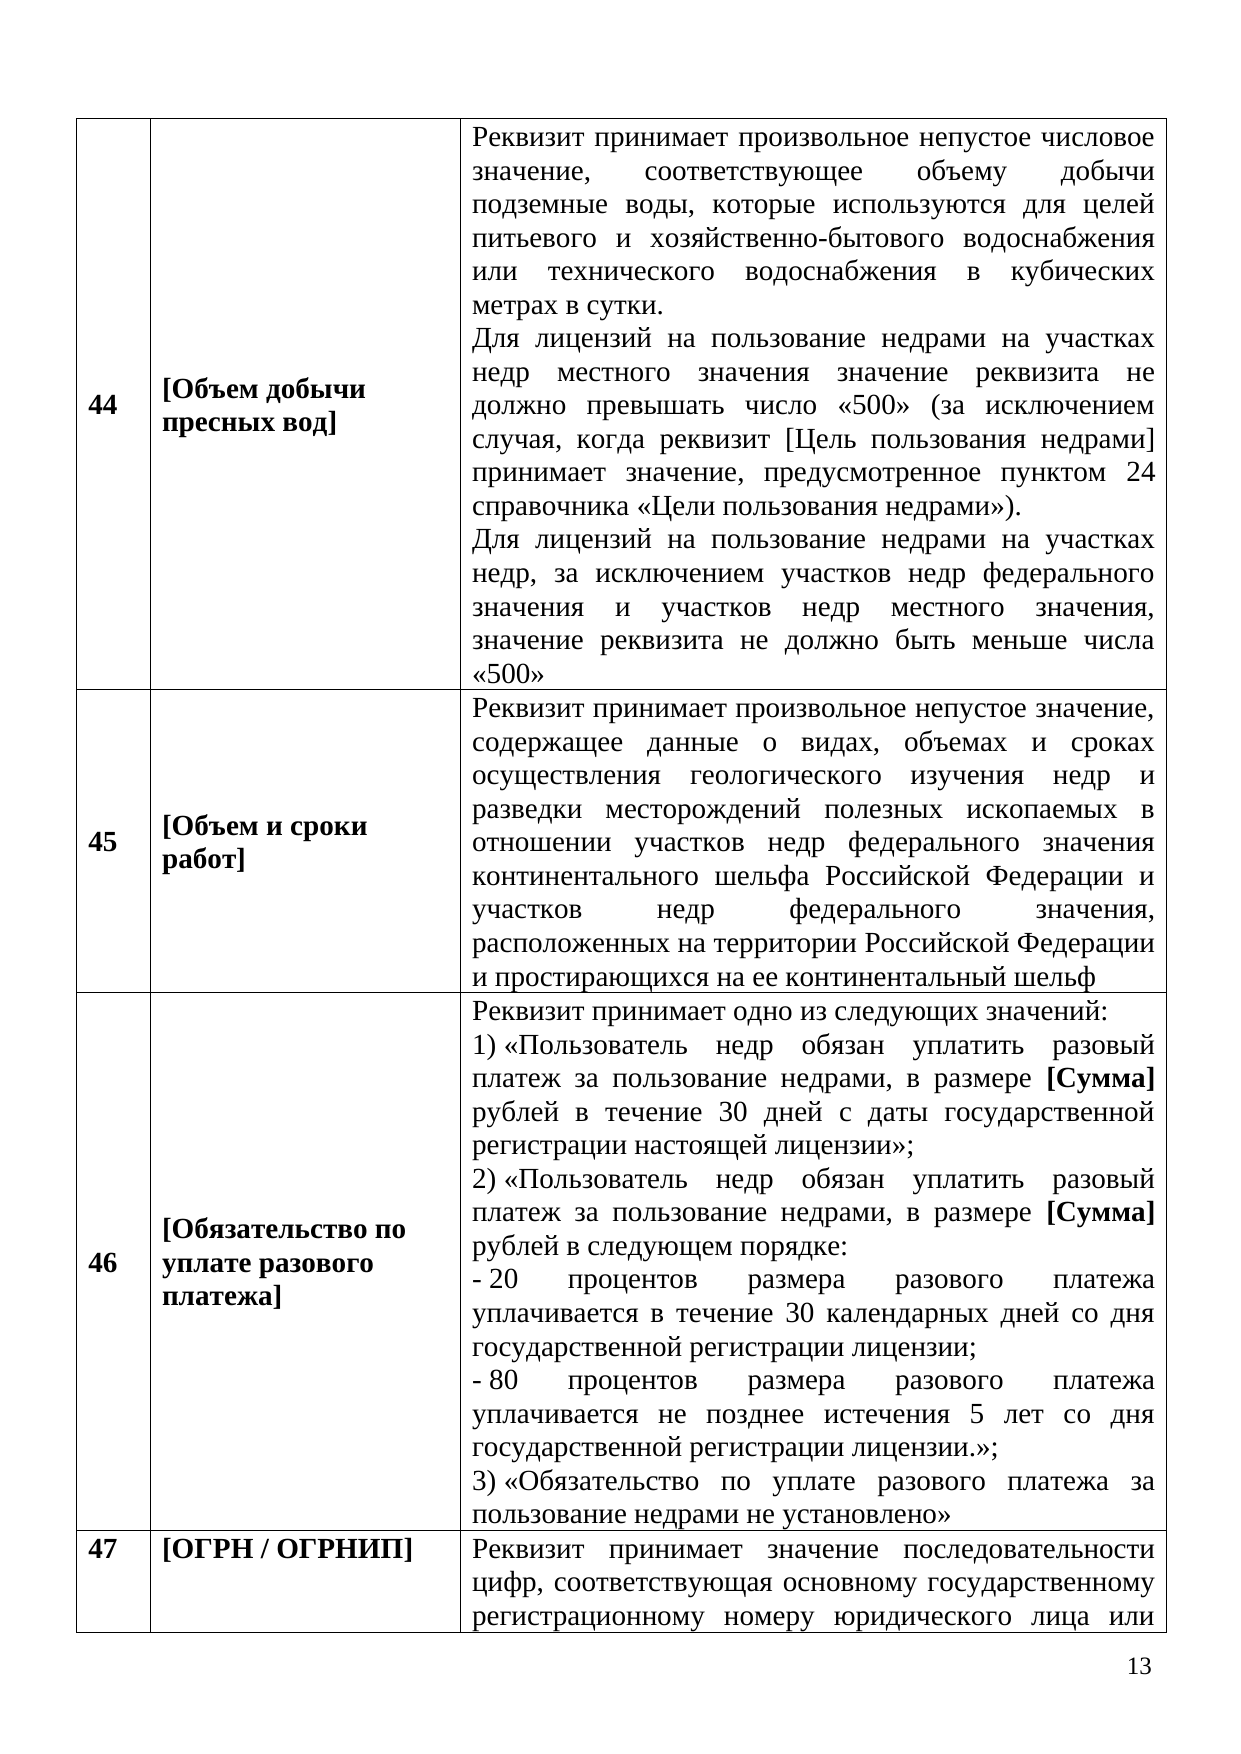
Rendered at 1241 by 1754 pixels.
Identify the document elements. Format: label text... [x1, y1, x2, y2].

table_cell [Объем и сроки работ] [151, 690, 460, 992]
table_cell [461, 1531, 1166, 1632]
table_cell Реквизит принимает произвольное непустое значение, содержащее данные о видах, объемах и сроках осуществления геологического изучения недр и разведки месторождений полезных ископаемых в отношении участков недр федерального значения континентального шельфа Российской Федерации и участков недр федерального значения, расположенных на территории Российской Федерации и простирающихся на ее континентальный шельф [461, 690, 1166, 992]
table_cell [77, 690, 150, 992]
table_cell [77, 119, 150, 689]
table_cell [77, 993, 150, 1530]
table_cell Реквизит принимает одно из следующих значений: 1) «Пользователь недр обязан уплатить разовый платеж за пользование недрами, в размере [Сумма] рублей в течение 30 дней с даты государственной регистрации настоящей лицензии»; 2) «Пользователь недр обязан уплатить разовый платеж за пользование недрами, в размере [Сумма] рублей в следующем порядке: - 20 процентов размера разового платежа уплачивается в течение 30 календарных дней со дня государственной регистрации лицензии; - 80 процентов размера разового платежа уплачивается не позднее истечения 5 лет со дня государственной регистрации лицензии.»; 3) «Обязательство по уплате разового платежа за пользование недрами не установлено» [461, 993, 1166, 1530]
table_cell [77, 1531, 150, 1632]
table_cell [ОГРН / ОГРНИП] [151, 1531, 460, 1632]
table_cell [Объем добычи пресных вод] [151, 119, 460, 689]
table_cell [Обязательство по уплате разового платежа] [151, 993, 460, 1530]
table_cell Реквизит принимает произвольное непустое числовое значение, соответствующее объему добычи подземные воды, которые используются для целей питьевого и хозяйственно-бытового водоснабжения или технического водоснабжения в кубических метрах в сутки. Для лицензий на пользование недрами на участках недр местного значения значение реквизита не должно превышать число «500» (за исключением случая, когда реквизит [Цель пользования недрами] принимает значение, предусмотренное пунктом 24 справочника «Цели пользования недрами»). Для лицензий на пользование недрами на участках недр, за исключением участков недр федерального значения и участков недр местного значения, значение реквизита не должно быть меньше числа «500» [461, 119, 1166, 689]
